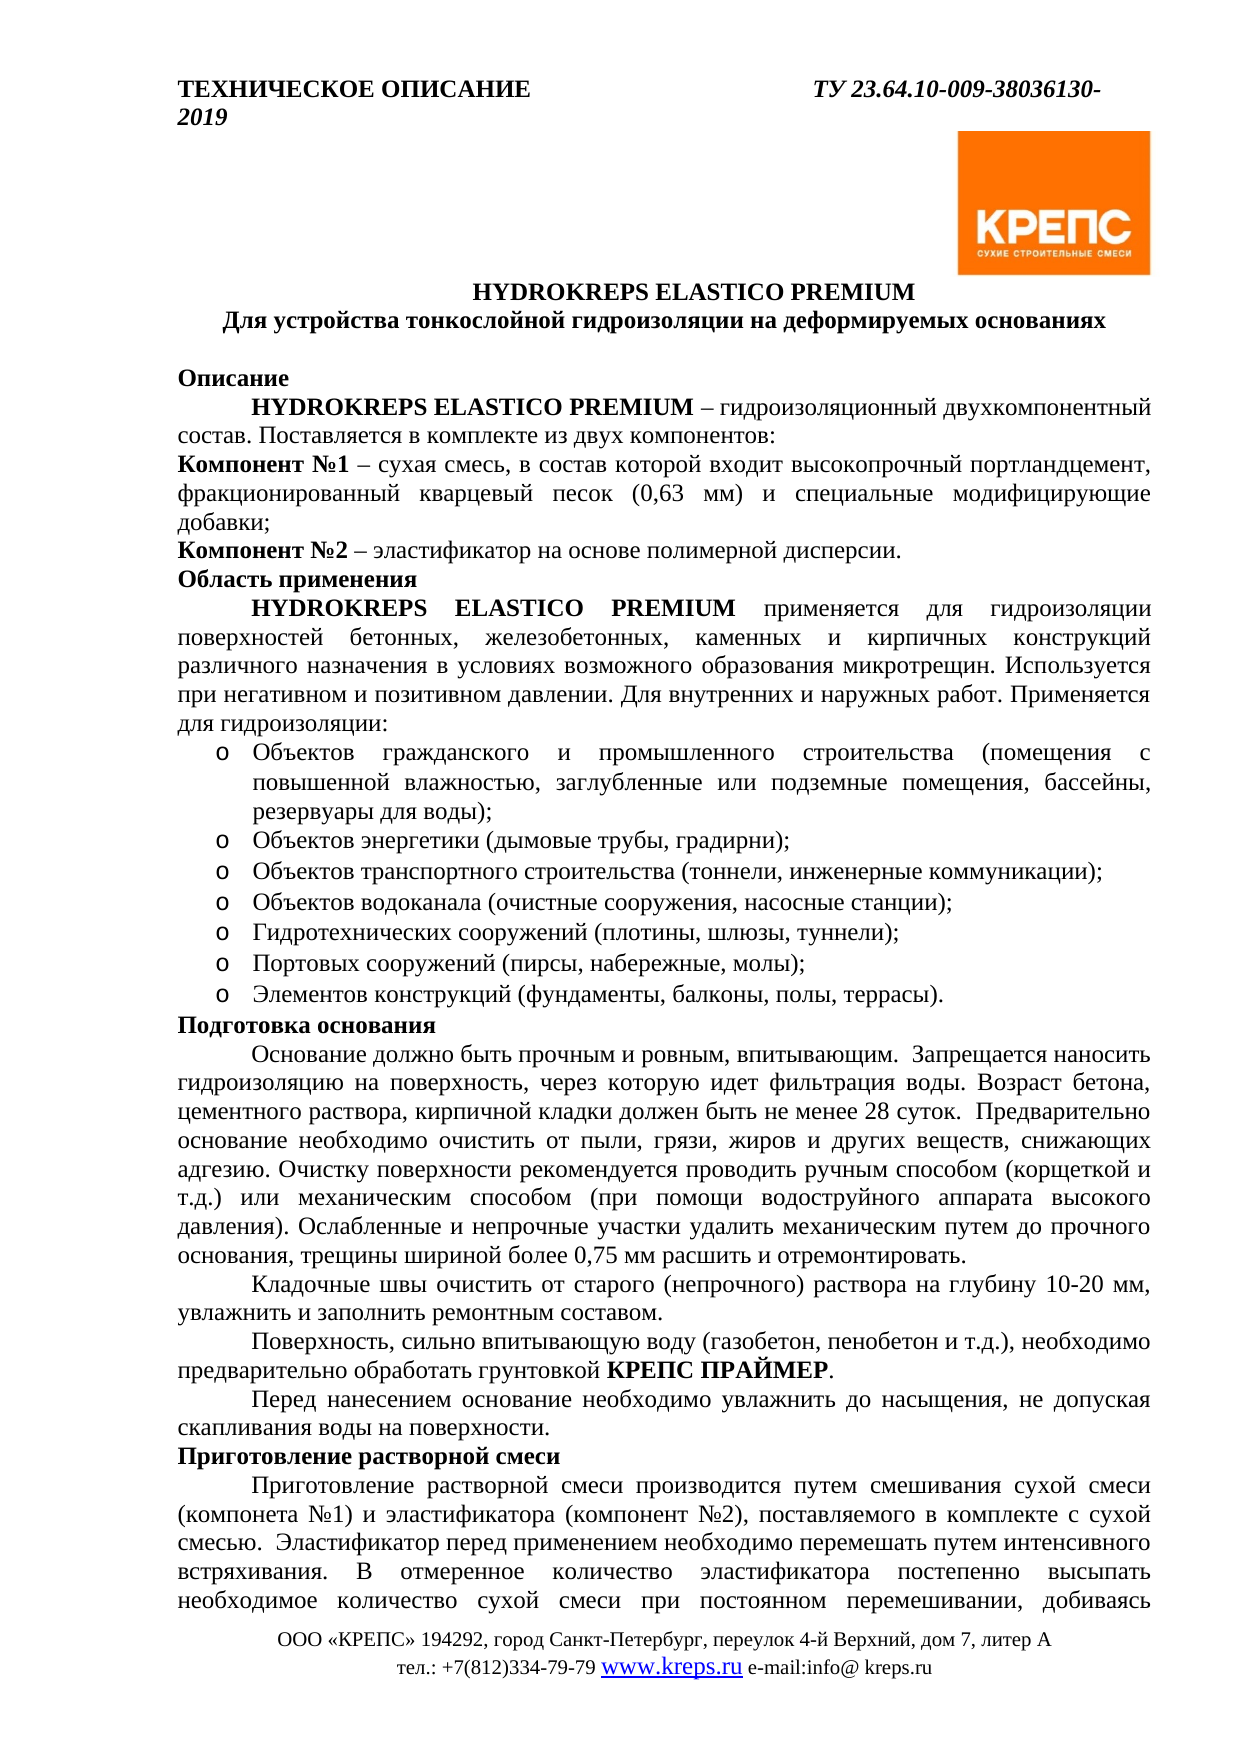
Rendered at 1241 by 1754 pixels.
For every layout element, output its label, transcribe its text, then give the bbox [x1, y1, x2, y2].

text HYDROKREPS ELASTICO PREMIUM применяется для гидроизоляции поверхностей бетонных, железобетонных, каменных и кирпичных конструкций различного назначения в условиях возможного образования микротрещин. Используется при негативном и позитивном давлении. Для внутренних и наружных работ. Применяется для гидроизоляции: [177, 593, 1152, 737]
text Область применения [177, 564, 1152, 593]
list Объектов гражданского и промышленного строительства (помещения с повышенной влажностью, заглубленные или подземные помещения, бассейны, резервуары для воды); [215, 737, 1152, 825]
picture [177, 131, 1223, 277]
subtitle Подготовка основания [177, 1010, 1152, 1039]
text Для устройства тонкослойной гидроизоляции на деформируемых основаниях [177, 305, 1152, 334]
list Портовых сооружений (пирсы, набережные, молы); [215, 948, 1152, 979]
text Кладочные швы очистить от старого (непрочного) раствора на глубину 10-20 мм, увлажнить и заполнить ремонтным составом. [177, 1269, 1152, 1326]
text Компонент №2 – эластификатор на основе полимерной дисперсии. [177, 535, 1152, 564]
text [177, 1470, 1152, 1614]
text Основание должно быть прочным и ровным, впитывающим. Запрещается наносить гидроизоляцию на поверхность, через которую идет фильтрация воды. Возраст бетона, цементного раствора, кирпичной кладки должен быть не менее 28 суток. Предварительно основание необходимо очистить от пыли, грязи, жиров и других веществ, снижающих адгезию. Очистку поверхности рекомендуется проводить ручным способом (корщеткой и т.д.) или механическим способом (при помощи водоструйного аппарата высокого давления). Ослабленные и непрочные участки удалить механическим путем до прочного основания, трещины шириной более 0,75 мм расшить и отремонтировать. [177, 1039, 1152, 1269]
text HYDROKREPS ELASTICO PREMIUM – гидроизоляционный двухкомпонентный состав. Поставляется в комплекте из двух компонентов: [177, 392, 1152, 449]
text HYDROKREPS ELASTICO PREMIUM [236, 277, 1152, 305]
list Элементов конструкций (фундаменты, балконы, полы, террасы). [215, 979, 1152, 1010]
list Объектов транспортного строительства (тоннели, инженерные коммуникации); [215, 856, 1152, 887]
list Объектов водоканала (очистные сооружения, насосные станции); [215, 887, 1152, 917]
text Компонент №1 – сухая смесь, в состав которой входит высокопрочный портландцемент, фракционированный кварцевый песок (0,63 мм) и специальные модифицирующие добавки; [177, 449, 1152, 535]
text Поверхность, сильно впитывающую воду (газобетон, пенобетон и т.д.), необходимо предварительно обработать грунтовкой КРЕПС ПРАЙМЕР. [177, 1326, 1152, 1384]
list Объектов энергетики (дымовые трубы, градирни); [215, 825, 1152, 856]
text Перед нанесением основание необходимо увлажнить до насыщения, не допуская скапливания воды на поверхности. [177, 1384, 1152, 1441]
text Приготовление растворной смеси [177, 1441, 1152, 1470]
text Описание [177, 363, 1152, 392]
list Гидротехнических сооружений (плотины, шлюзы, туннели); [215, 917, 1152, 948]
